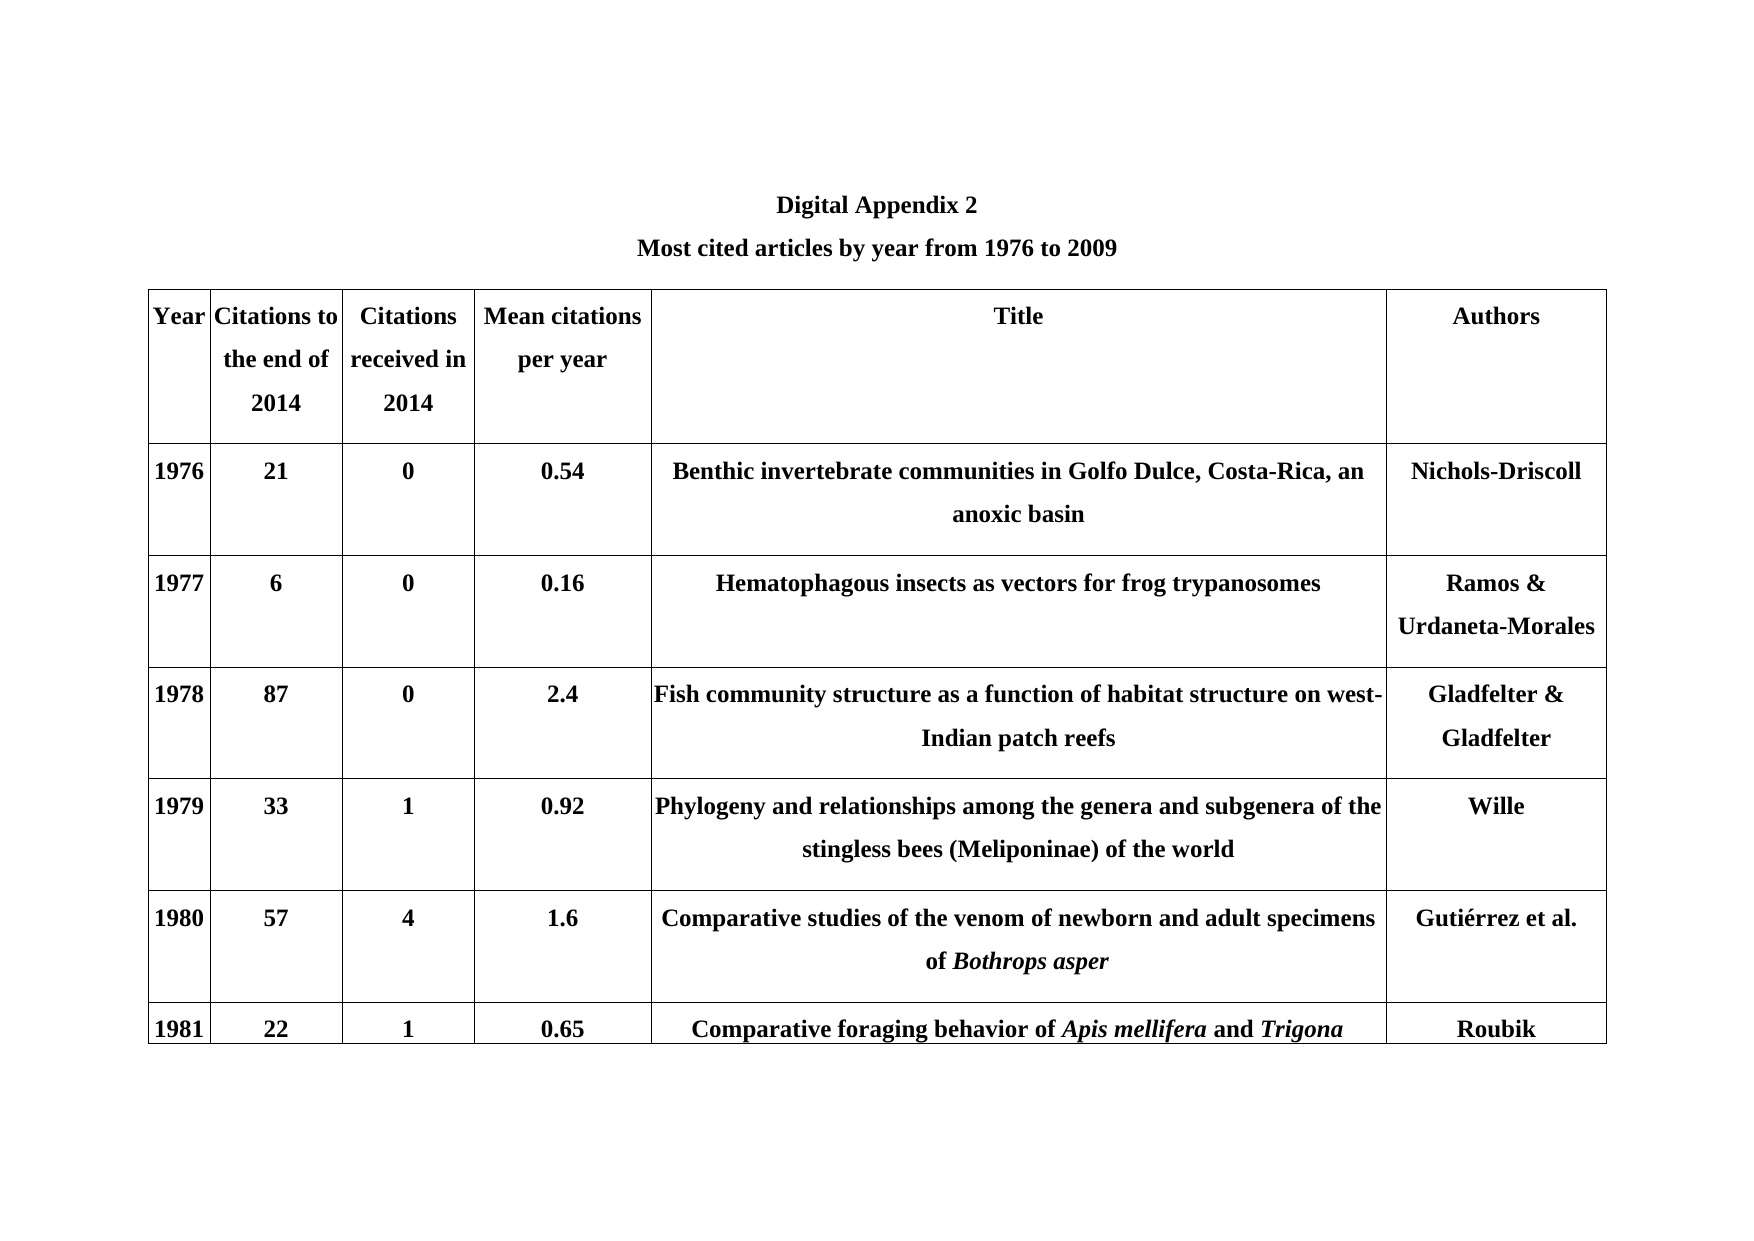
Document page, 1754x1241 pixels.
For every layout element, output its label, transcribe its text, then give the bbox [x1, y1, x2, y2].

text Most cited articles by year from 1976 to 2009 [148, 233, 1606, 262]
table_cell 1980 [149, 891, 210, 1002]
table_cell 2.4 [475, 668, 651, 778]
table_cell 1 [343, 1003, 474, 1043]
table_cell Roubik [1387, 1003, 1606, 1043]
table_header Citations to the end of 2014 [211, 290, 342, 443]
table_cell 0.54 [475, 444, 651, 555]
table_cell Nichols-Driscoll [1387, 444, 1606, 555]
table_cell Fish community structure as a function of habitat structure on west-Indian patch reefs [652, 668, 1386, 778]
table_cell 1981 [149, 1003, 210, 1043]
table_cell 1977 [149, 556, 210, 667]
table_cell Comparative studies of the venom of newborn and adult specimens of Bothrops asper [652, 891, 1386, 1002]
table_cell Ramos & Urdaneta-Morales [1387, 556, 1606, 667]
table_cell 21 [211, 444, 342, 555]
table_cell 0.92 [475, 779, 651, 890]
text Digital Appendix 2 [148, 190, 1606, 218]
table_cell 1.6 [475, 891, 651, 1002]
table_cell 33 [211, 779, 342, 890]
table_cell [652, 1003, 1386, 1043]
table_cell 1978 [149, 668, 210, 778]
table_cell 22 [211, 1003, 342, 1043]
table_cell 0 [343, 556, 474, 667]
table_cell 4 [343, 891, 474, 1002]
table_cell Benthic invertebrate communities in Golfo Dulce, Costa-Rica, an anoxic basin [652, 444, 1386, 555]
table_cell 0.65 [475, 1003, 651, 1043]
table_header Citations received in 2014 [343, 290, 474, 443]
table_header Authors [1387, 290, 1606, 443]
table_cell 1 [343, 779, 474, 890]
table_cell 87 [211, 668, 342, 778]
table_cell 6 [211, 556, 342, 667]
table_cell Wille [1387, 779, 1606, 890]
table_header Year [149, 290, 210, 443]
table_cell 0.16 [475, 556, 651, 667]
table_cell 0 [343, 668, 474, 778]
table_header Mean citations per year [475, 290, 651, 443]
table_header Title [652, 290, 1386, 443]
table_cell Hematophagous insects as vectors for frog trypanosomes [652, 556, 1386, 667]
table_cell 1976 [149, 444, 210, 555]
table_cell 1979 [149, 779, 210, 890]
table_cell Gutiérrez et al. [1387, 891, 1606, 1002]
table_cell Phylogeny and relationships among the genera and subgenera of the stingless bees (Meliponinae) of the world [652, 779, 1386, 890]
table_cell 0 [343, 444, 474, 555]
table_cell Gladfelter & Gladfelter [1387, 668, 1606, 778]
table_cell 57 [211, 891, 342, 1002]
